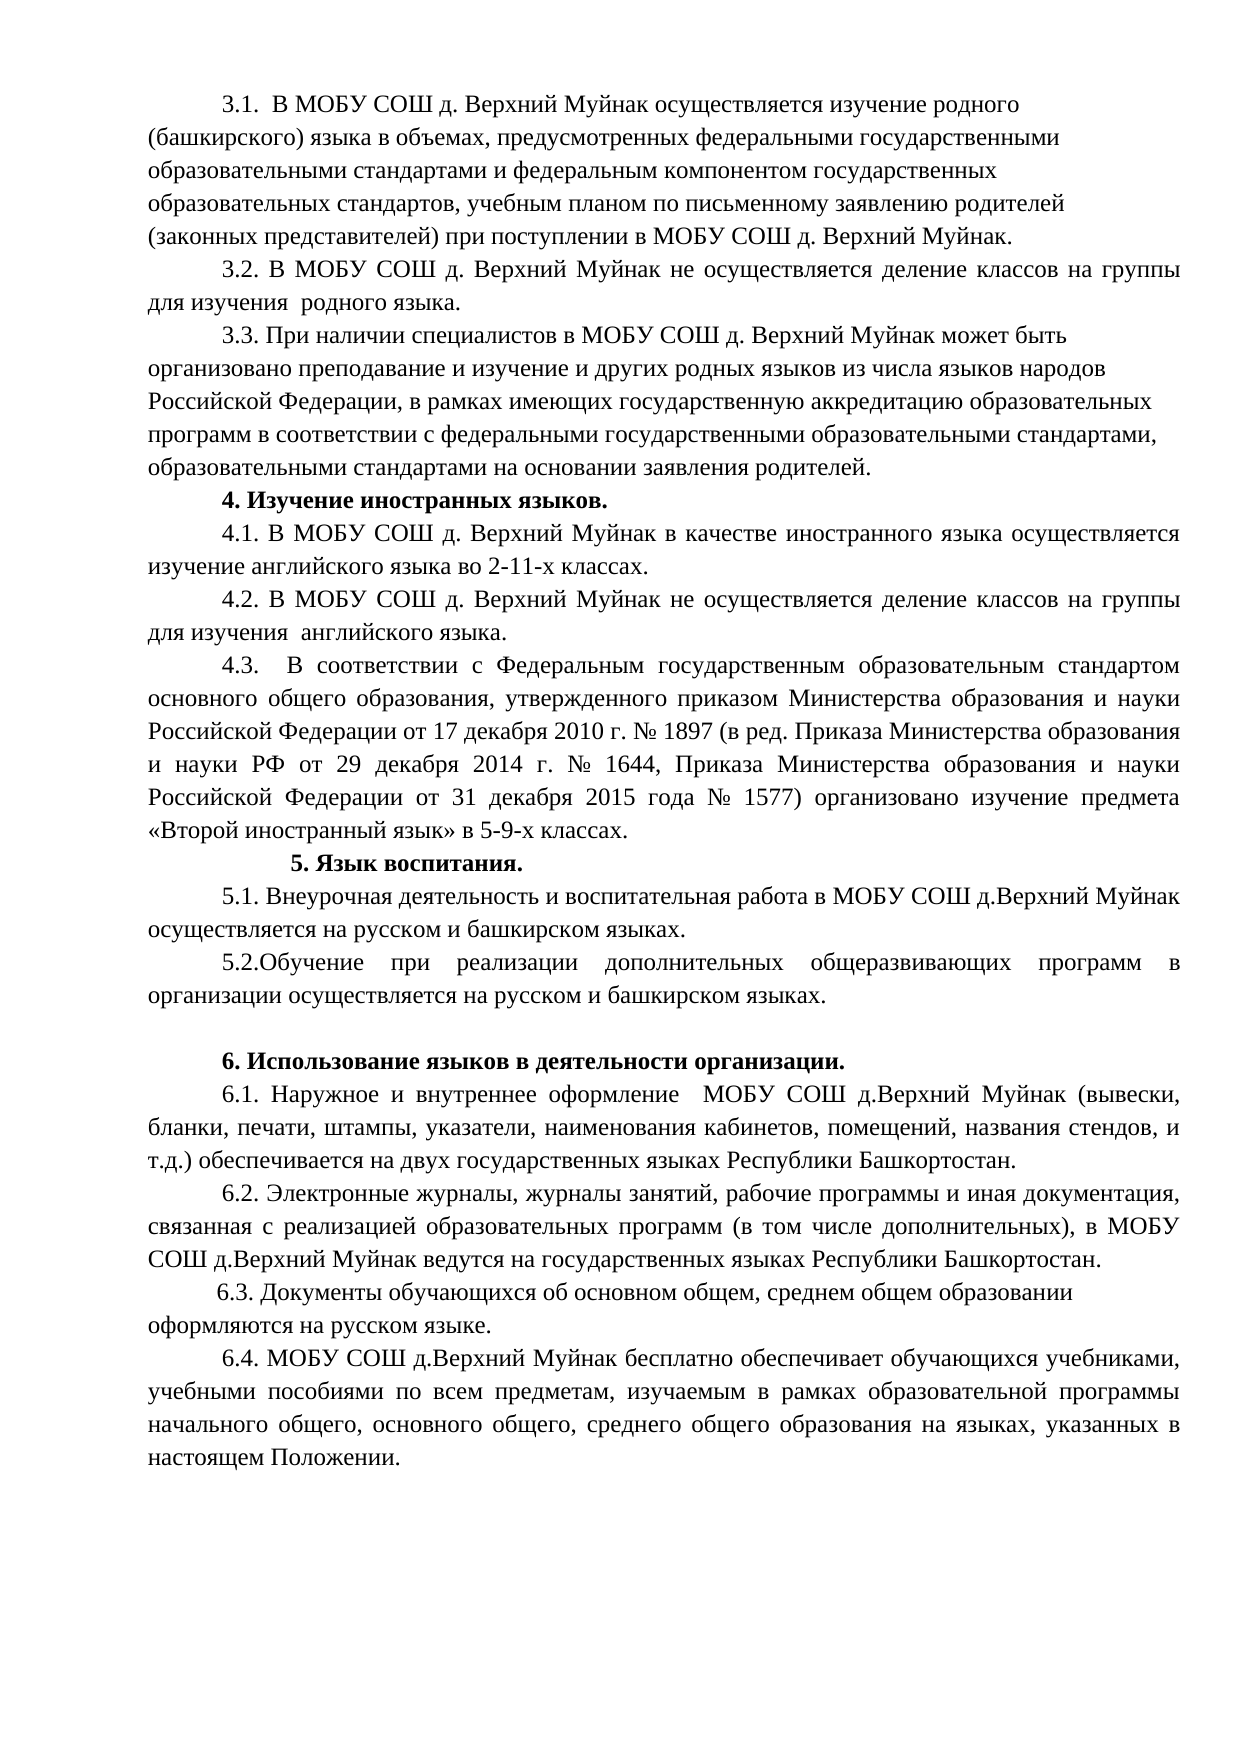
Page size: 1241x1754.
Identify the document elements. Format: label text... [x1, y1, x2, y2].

text 3.2. В МОБУ СОШ д. Верхний Муйнак не осуществляется деление классов на группы для изучения родного языка. [148, 254, 1181, 316]
text 4. Изучение иностранных языков. [148, 485, 1181, 514]
text 6. Использование языков в деятельности организации. [148, 1046, 1181, 1075]
text 5.2.Обучение при реализации дополнительных общеразвивающих программ в организации осуществляется на русском и башкирском языках. [148, 947, 1181, 1009]
text 6.3. Документы обучающихся об основном общем, среднем общем образовании оформляются на русском языке. [148, 1277, 1181, 1339]
text 4.3. В соответствии с Федеральным государственным образовательным стандартом основного общего образования, утвержденного приказом Министерства образования и науки Российской Федерации от 17 декабря 2010 г. № 1897 (в ред. Приказа Министерства образования и науки РФ от 29 декабря 2014 г. № 1644, Приказа Министерства образования и науки Российской Федерации от 31 декабря 2015 года № 1577) организовано изучение предмета «Второй иностранный язык» в 5-9-х классах. [148, 650, 1181, 844]
text 3.3. При наличии специалистов в МОБУ СОШ д. Верхний Муйнак может быть организовано преподавание и изучение и других родных языков из числа языков народов Российской Федерации, в рамках имеющих государственную аккредитацию образовательных программ в соответствии с федеральными государственными образовательными стандартами, образовательными стандартами на основании заявления родителей. [148, 320, 1181, 481]
text 6.2. Электронные журналы, журналы занятий, рабочие программы и иная документация, связанная с реализацией образовательных программ (в том числе дополнительных), в МОБУ СОШ д.Верхний Муйнак ведутся на государственных языках Республики Башкортостан. [148, 1178, 1181, 1273]
text 3.1. В МОБУ СОШ д. Верхний Муйнак осуществляется изучение родного (башкирского) языка в объемах, предусмотренных федеральными государственными образовательными стандартами и федеральным компонентом государственных образовательных стандартов, учебным планом по письменному заявлению родителей (законных представителей) при поступлении в МОБУ СОШ д. Верхний Муйнак. [148, 89, 1181, 249]
text 4.1. В МОБУ СОШ д. Верхний Муйнак в качестве иностранного языка осуществляется изучение английского языка во 2-11-х классах. [148, 518, 1181, 580]
text 5.1. Внеурочная деятельность и воспитательная работа в МОБУ СОШ д.Верхний Муйнак осуществляется на русском и башкирском языках. [148, 881, 1181, 943]
text 6.1. Наружное и внутреннее оформление МОБУ СОШ д.Верхний Муйнак (вывески, бланки, печати, штампы, указатели, наименования кабинетов, помещений, названия стендов, и т.д.) обеспечивается на двух государственных языках Республики Башкортостан. [148, 1079, 1181, 1174]
text 5. Язык воспитания. [148, 848, 1181, 877]
text 6.4. МОБУ СОШ д.Верхний Муйнак бесплатно обеспечивает обучающихся учебниками, учебными пособиями по всем предметам, изучаемым в рамках образовательной программы начального общего, основного общего, среднего общего образования на языках, указанных в настоящем Положении. [148, 1343, 1181, 1471]
text 4.2. В МОБУ СОШ д. Верхний Муйнак не осуществляется деление классов на группы для изучения английского языка. [148, 584, 1181, 646]
